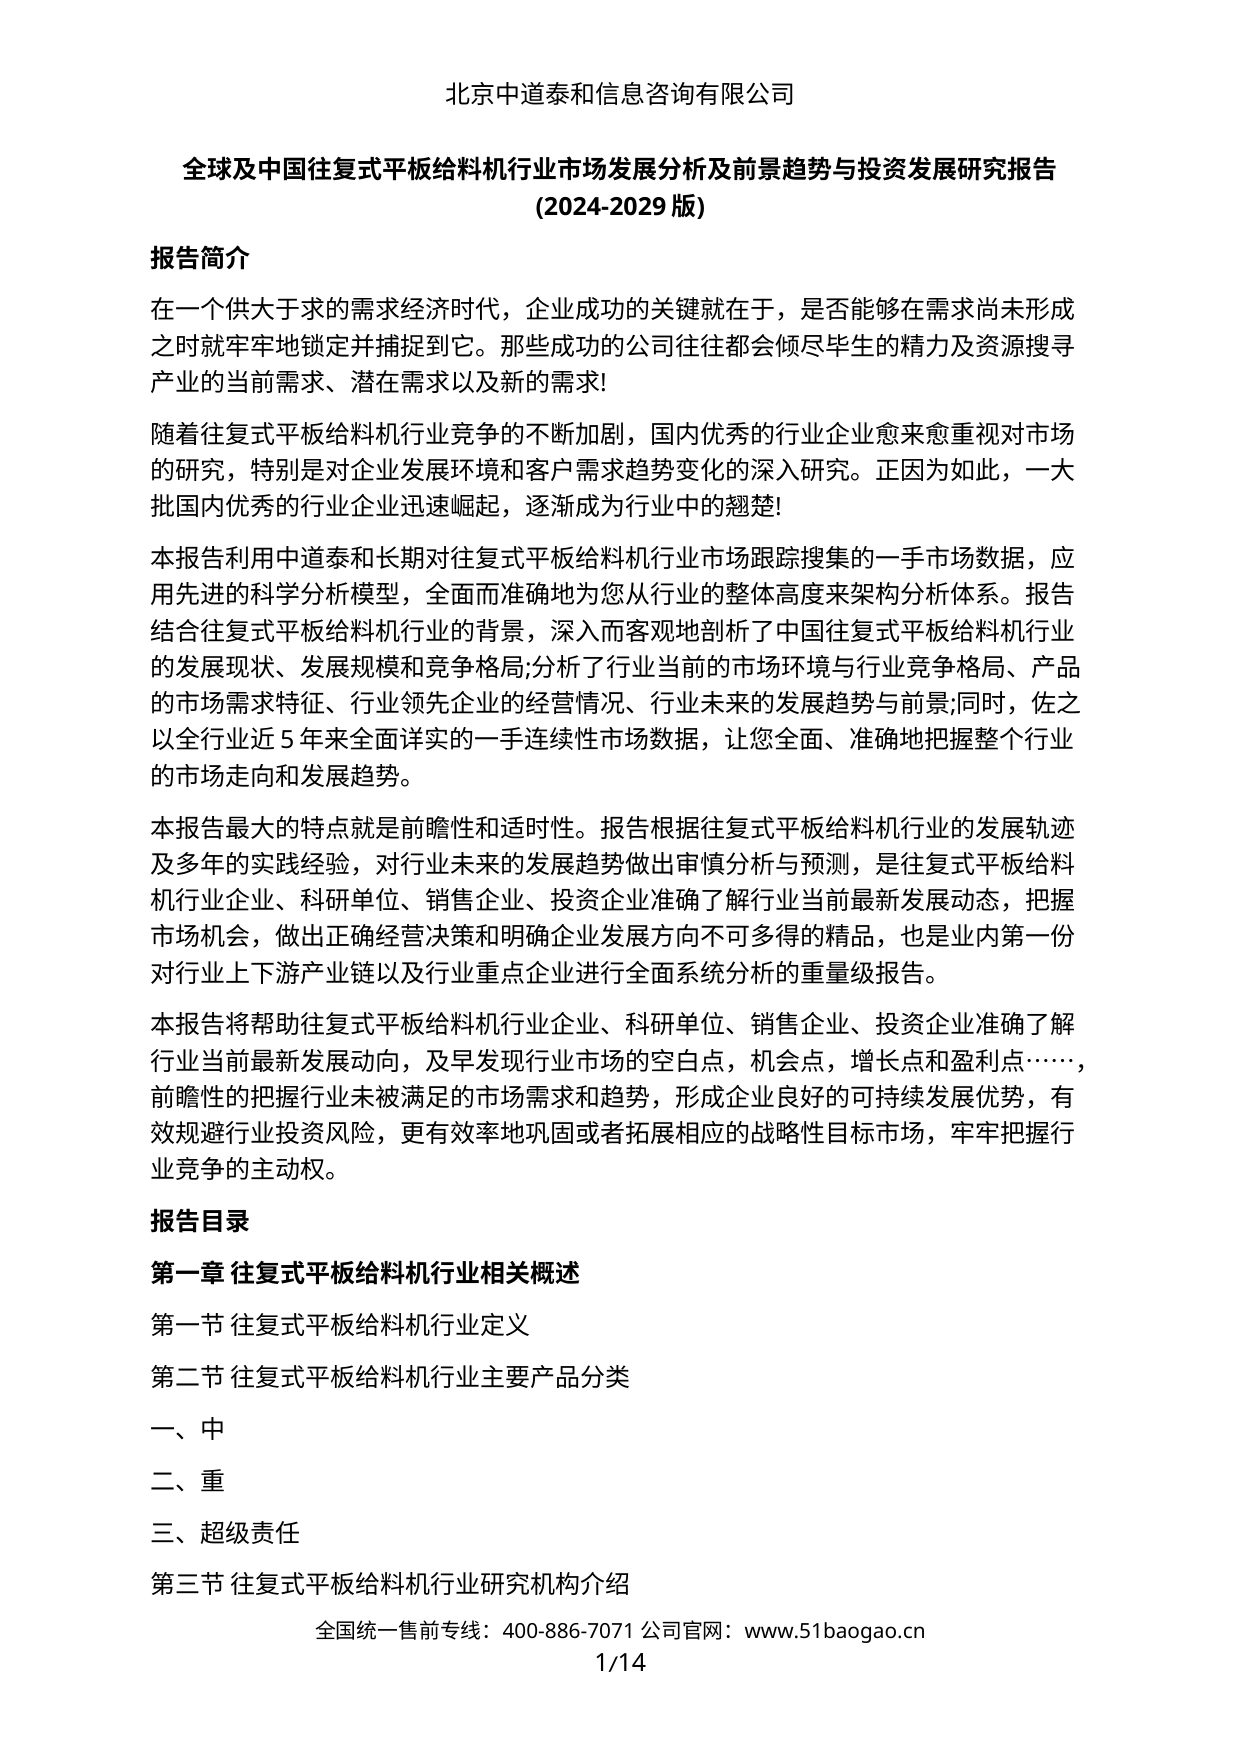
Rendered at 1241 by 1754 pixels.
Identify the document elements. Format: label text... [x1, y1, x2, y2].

text 三、超级责任 [150, 1513, 1090, 1549]
text 本报告最大的特点就是前瞻性和适时性。报告根据往复式平板给料机行业的发展轨迹及多年的实践经验，对行业未来的发展趋势做出审慎分析与预测，是往复式平板给料机行业企业、科研单位、销售企业、投资企业准确了解行业当前最新发展动态，把握市场机会，做出正确经营决策和明确企业发展方向不可多得的精品，也是业内第一份对行业上下游产业链以及行业重点企业进行全面系统分析的重量级报告。 [150, 808, 1090, 989]
text 本报告利用中道泰和长期对往复式平板给料机行业市场跟踪搜集的一手市场数据，应用先进的科学分析模型，全面而准确地为您从行业的整体高度来架构分析体系。报告结合往复式平板给料机行业的背景，深入而客观地剖析了中国往复式平板给料机行业的发展现状、发展规模和竞争格局;分析了行业当前的市场环境与行业竞争格局、产品的市场需求特征、行业领先企业的经营情况、行业未来的发展趋势与前景;同时，佐之以全行业近5年来全面详实的一手连续性市场数据，让您全面、准确地把握整个行业的市场走向和发展趋势。 [150, 539, 1090, 792]
text 第一节 往复式平板给料机行业定义 [150, 1306, 1090, 1342]
text 二、重 [150, 1461, 1090, 1497]
text 第一章 往复式平板给料机行业相关概述 [150, 1254, 1090, 1290]
text 本报告将帮助往复式平板给料机行业企业、科研单位、销售企业、投资企业准确了解行业当前最新发展动向，及早发现行业市场的空白点，机会点，增长点和盈利点……，前瞻性的把握行业未被满足的市场需求和趋势，形成企业良好的可持续发展优势，有效规避行业投资风险，更有效率地巩固或者拓展相应的战略性目标市场，牢牢把握行业竞争的主动权。 [150, 1005, 1090, 1186]
text 第二节 往复式平板给料机行业主要产品分类 [150, 1357, 1090, 1394]
text 全球及中国往复式平板给料机行业市场发展分析及前景趋势与投资发展研究报告(2024-2029版) [150, 150, 1090, 222]
text 报告目录 [150, 1202, 1090, 1238]
text 报告简介 [150, 238, 1090, 274]
text 第三节 往复式平板给料机行业研究机构介绍 [150, 1565, 1090, 1601]
text 在一个供大于求的需求经济时代，企业成功的关键就在于，是否能够在需求尚未形成之时就牢牢地锁定并捕捉到它。那些成功的公司往往都会倾尽毕生的精力及资源搜寻产业的当前需求、潜在需求以及新的需求! [150, 290, 1090, 399]
text 一、中 [150, 1409, 1090, 1446]
text 随着往复式平板给料机行业竞争的不断加剧，国内优秀的行业企业愈来愈重视对市场的研究，特别是对企业发展环境和客户需求趋势变化的深入研究。正因为如此，一大批国内优秀的行业企业迅速崛起，逐渐成为行业中的翘楚! [150, 414, 1090, 523]
